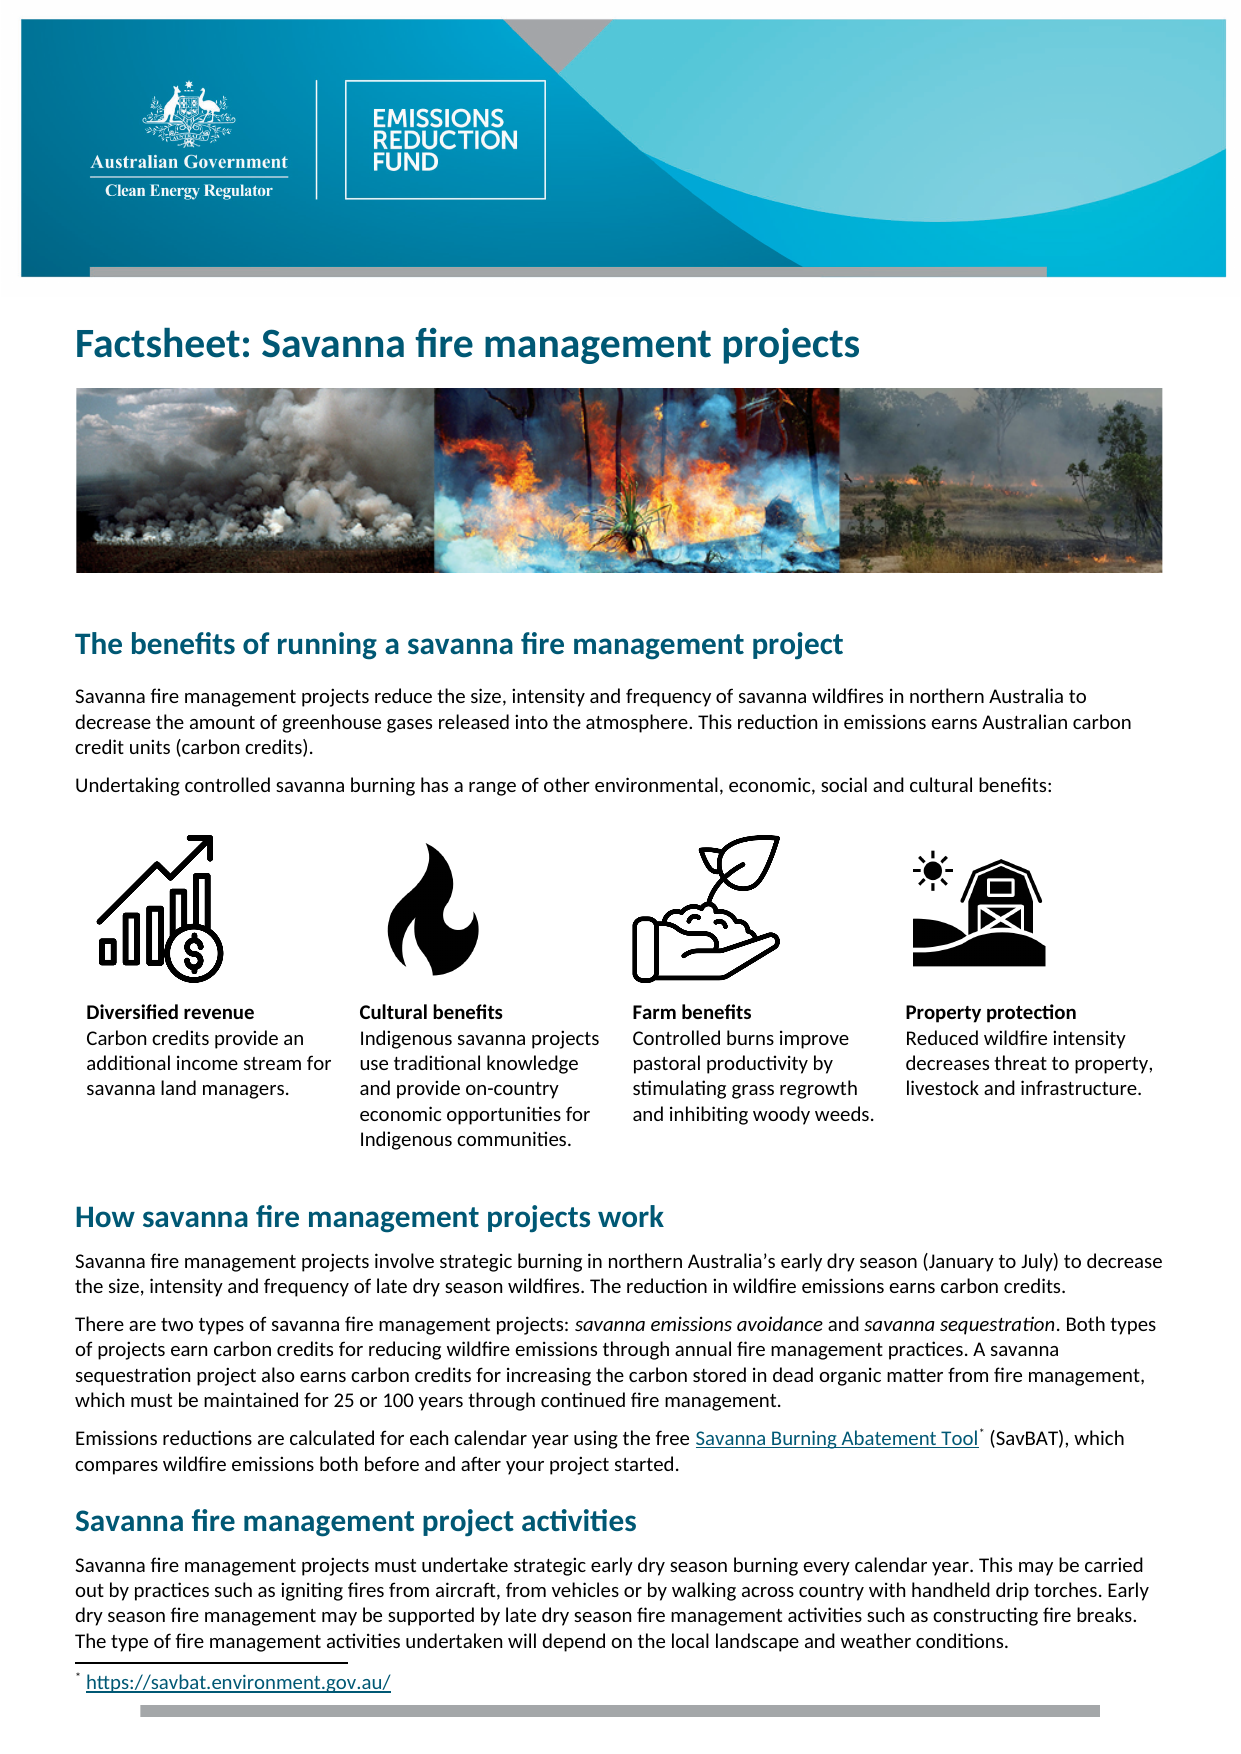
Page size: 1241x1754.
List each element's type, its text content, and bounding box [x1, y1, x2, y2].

table_header Diversified revenue Carbon credits provide an additional income stream for savanna land managers. [75, 819, 348, 1197]
text Undertaking controlled savanna burning has a range of other environmental, economic, social and cultural benefits: [75, 772, 1165, 798]
picture [1, 0, 1241, 297]
table_header Farm benefits Controlled burns improve pastoral productivity by stimulating grass regrowth and inhibiting woody weeds. [621, 819, 894, 1197]
subtitle How savanna fire management projects work [75, 1197, 1165, 1235]
text Emissions reductions are calculated for each calendar year using the free Savanna Burning Abatement Tool (SavBAT), which compares wildfire emissions both before and after your project started. [75, 1425, 1165, 1476]
subtitle Savanna fire management project activities [75, 1501, 1165, 1539]
text Savanna fire management projects reduce the size, intensity and frequency of savanna wildfires in northern Australia to decrease the amount of greenhouse gases released into the atmosphere. This reduction in emissions earns Australian carbon credit units (carbon credits). [75, 683, 1165, 760]
picture [86, 835, 234, 983]
subtitle Factsheet: Savanna fire management projects [75, 317, 1165, 368]
picture [905, 835, 1053, 983]
text There are two types of savanna fire management projects: savanna emissions avoidance and savanna sequestration. Both types of projects earn carbon credits for reducing wildfire emissions through annual fire management practices. A savanna sequestration project also earns carbon credits for increasing the carbon stored in dead organic matter from fire management, which must be maintained for 25 or 100 years through continued fire management. [75, 1311, 1165, 1413]
picture [359, 835, 507, 983]
picture [75, 388, 1162, 572]
picture [632, 835, 780, 983]
table_header Cultural benefits Indigenous savanna projects use traditional knowledge and provide on-country economic opportunities for Indigenous communities. [348, 819, 621, 1197]
table_header Property protection Reduced wildfire intensity decreases threat to property, livestock and infrastructure. [894, 819, 1167, 1197]
text Savanna fire management projects involve strategic burning in northern Australia’s early dry season (January to July) to decrease the size, intensity and frequency of late dry season wildfires. The reduction in wildfire emissions earns carbon credits. [75, 1248, 1165, 1299]
picture [140, 1705, 1100, 1717]
text Savanna fire management projects must undertake strategic early dry season burning every calendar year. This may be carried out by practices such as igniting fires from aircraft, from vehicles or by walking across country with handheld drip torches. Early dry season fire management may be supported by late dry season fire management activities such as constructing fire breaks. The type of fire management activities undertaken will depend on the local landscape and weather conditions. [75, 1552, 1165, 1653]
